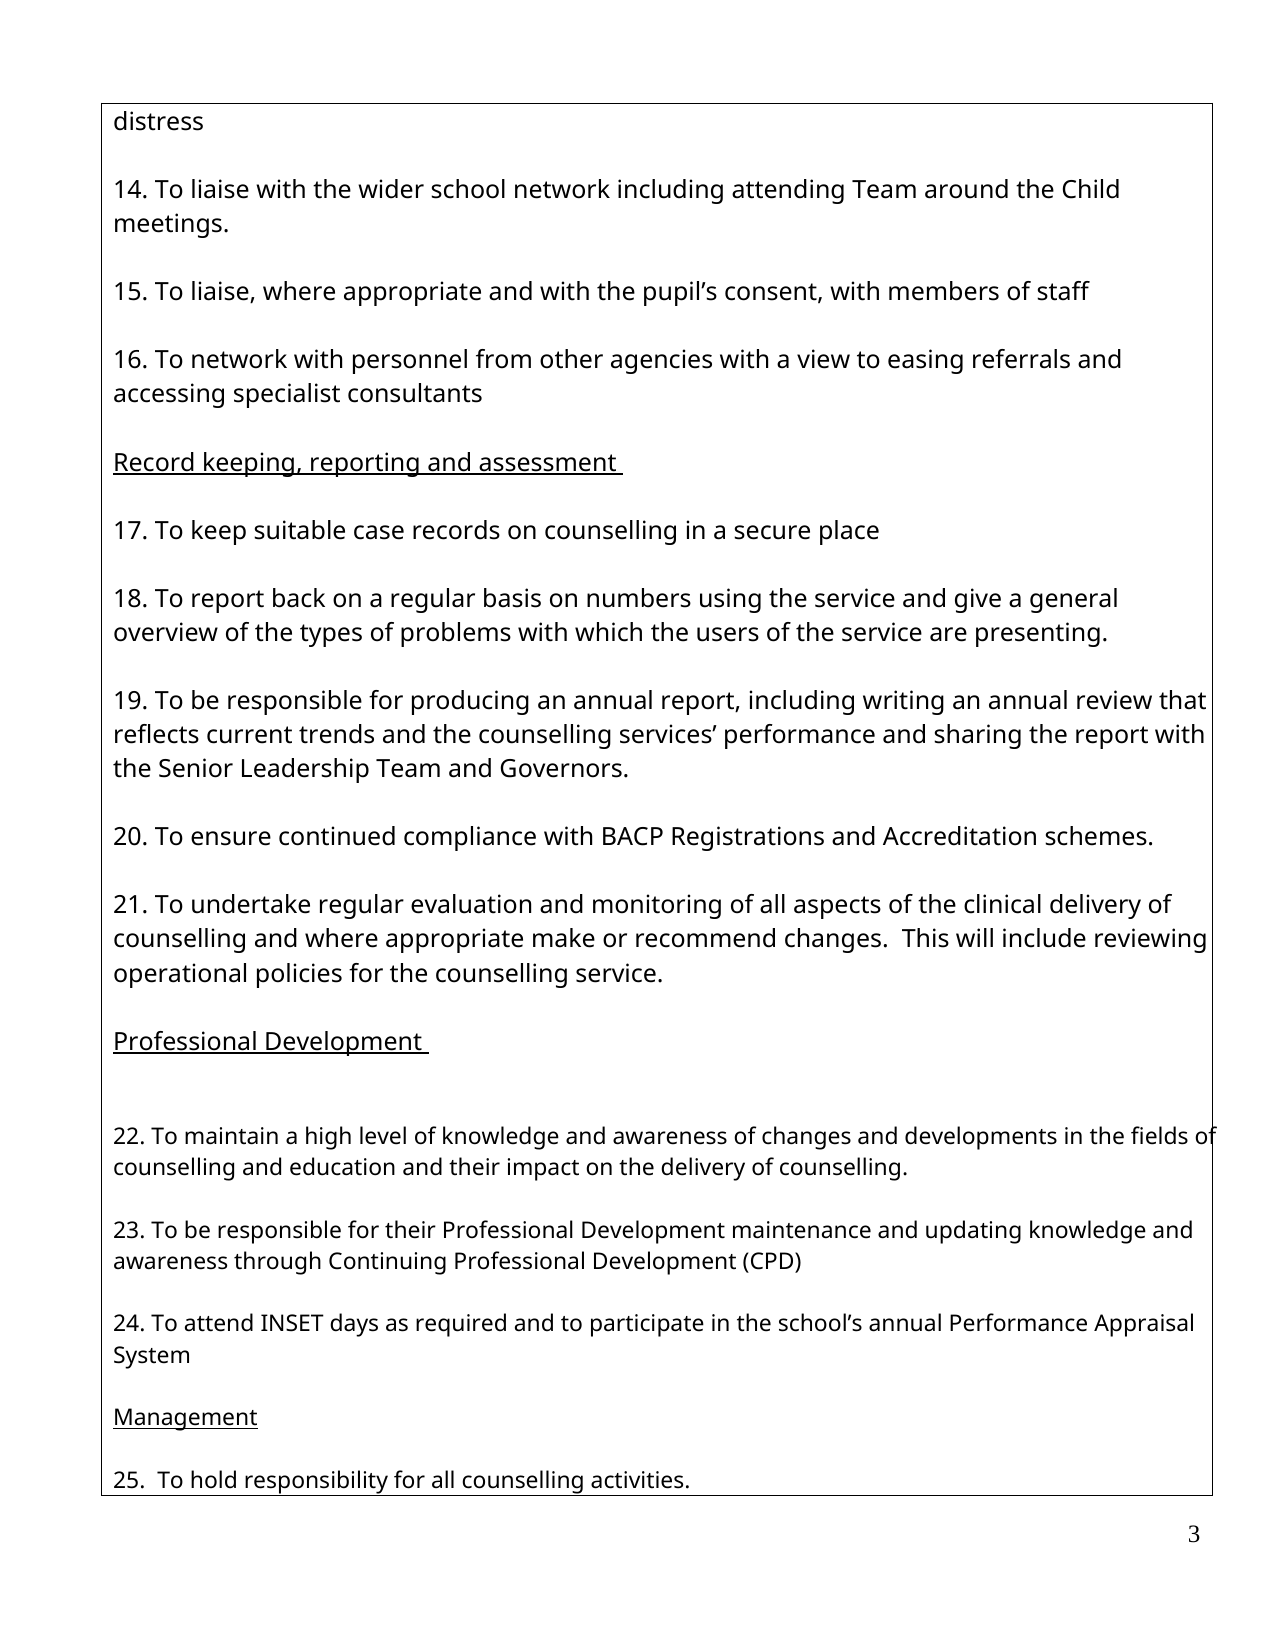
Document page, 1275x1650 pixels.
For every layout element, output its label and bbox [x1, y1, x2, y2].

table_header [102, 104, 1212, 1495]
